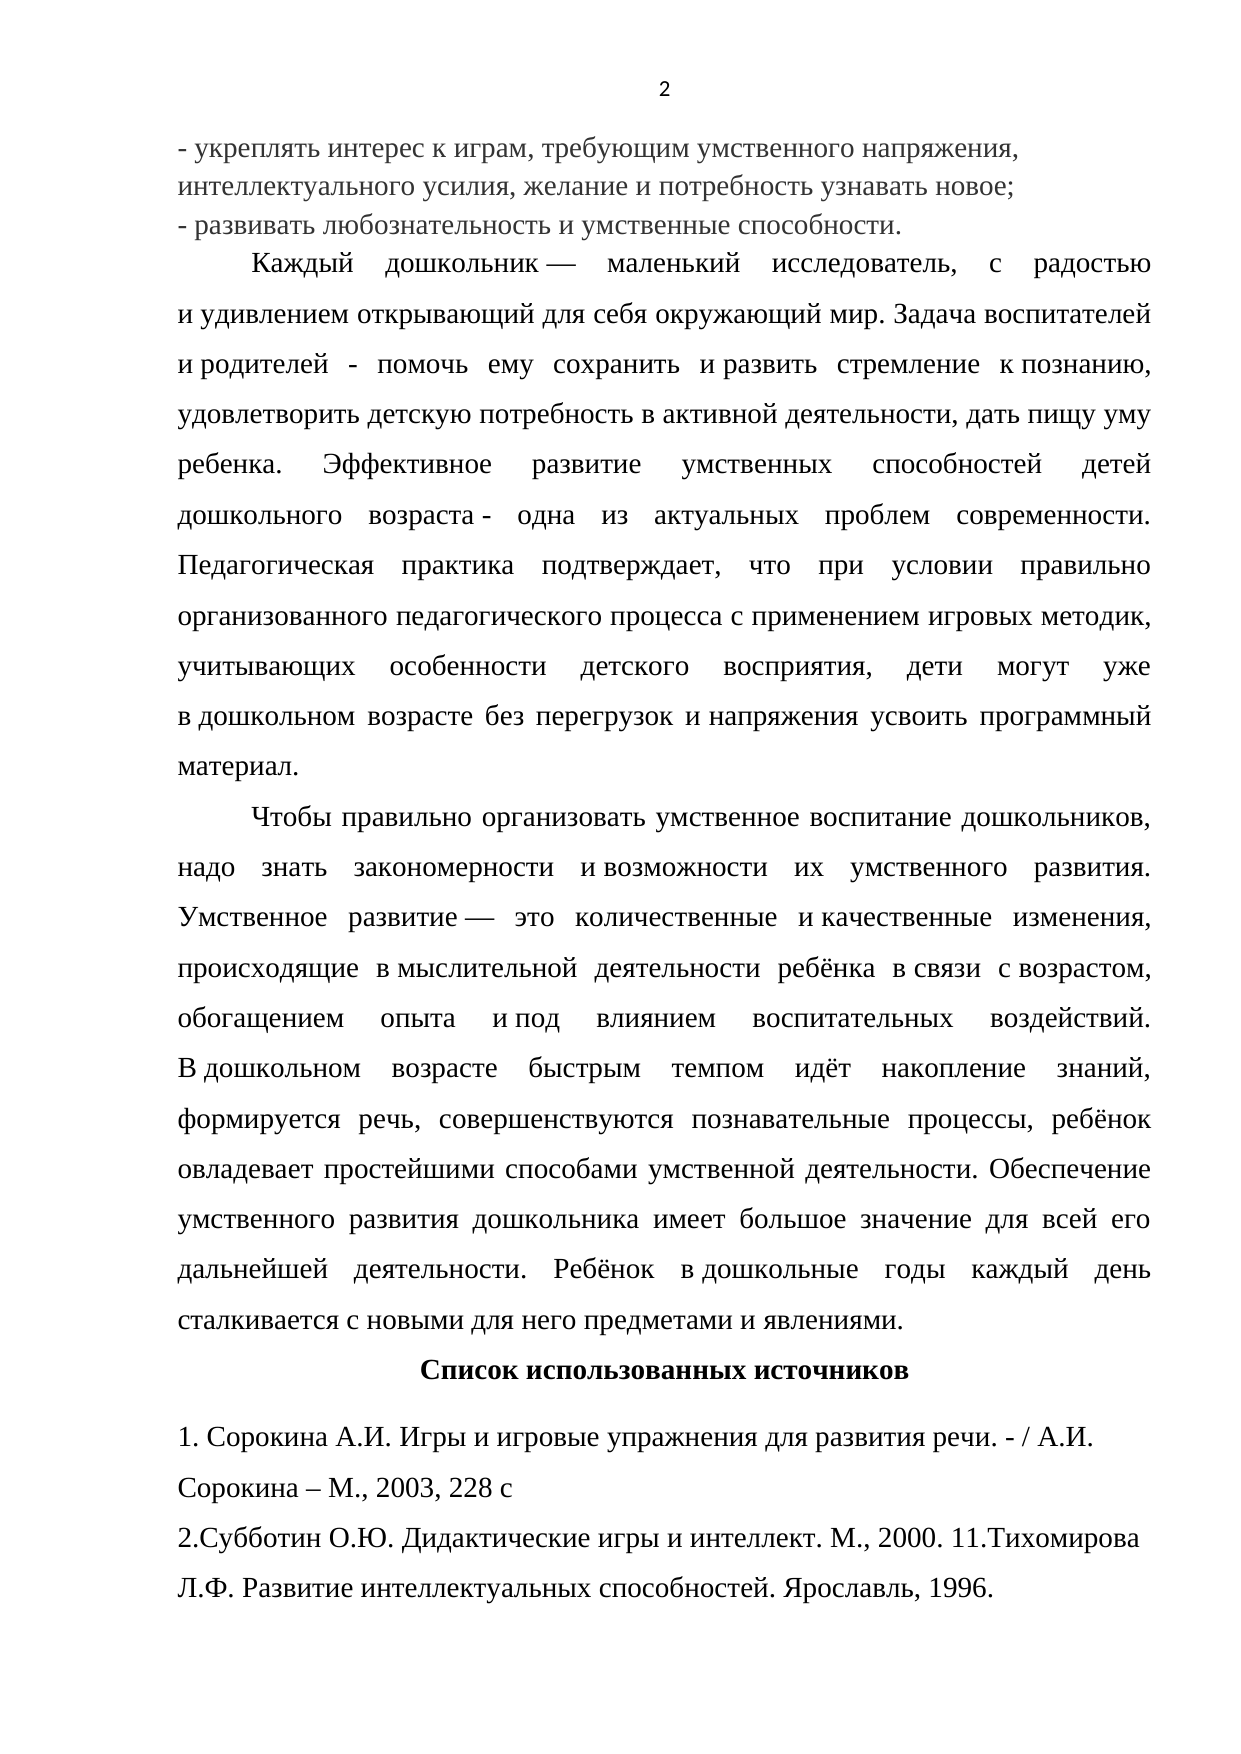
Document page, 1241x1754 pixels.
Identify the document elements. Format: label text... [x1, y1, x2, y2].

text Каждый дошкольник — маленький исследователь, с радостью и удивлением открывающий для себя окружающий мир. Задача воспитателей и родителей - помочь ему сохранить и развить стремление к познанию, удовлетворить детскую потребность в активной деятельности, дать пищу уму ребенка. Эффективное развитие умственных способностей детей дошкольного возраста - одна из актуальных проблем современности. Педагогическая практика подтверждает, что при условии правильно организованного педагогического процесса с применением игровых методик, учитывающих особенности детского восприятия, дети могут уже в дошкольном возрасте без перегрузок и напряжения усвоить программный материал. [177, 245, 1152, 782]
text Список использованных источников [177, 1352, 1152, 1386]
text 1. Сорокина А.И. Игры и игровые упражнения для развития речи. - / А.И. Сорокина – М., 2003, 228 с [177, 1419, 1152, 1503]
text Чтобы правильно организовать умственное воспитание дошкольников, надо знать закономерности и возможности их умственного развития. Умственное развитие — это количественные и качественные изменения, происходящие в мыслительной деятельности ребёнка в связи с возрастом, обогащением опыта и под влиянием воспитательных воздействий. В дошкольном возрасте быстрым темпом идёт накопление знаний, формируется речь, совершенствуются познавательные процессы, ребёнок овладевает простейшими способами умственной деятельности. Обеспечение умственного развития дошкольника имеет большое значение для всей его дальнейшей деятельности. Ребёнок в дошкольные годы каждый день сталкивается с новыми для него предметами и явлениями. [177, 799, 1152, 1336]
text 2.Субботин О.Ю. Дидактические игры и интеллект. М., 2000. 11.Тихомирова Л.Ф. Развитие интеллектуальных способностей. Ярославль, 1996. [177, 1520, 1152, 1604]
text - укреплять интерес к играм, требующим умственного напряжения, интеллектуального усилия, желание и потребность узнавать новое; - развивать любознательность и умственные способности. [177, 130, 1152, 240]
